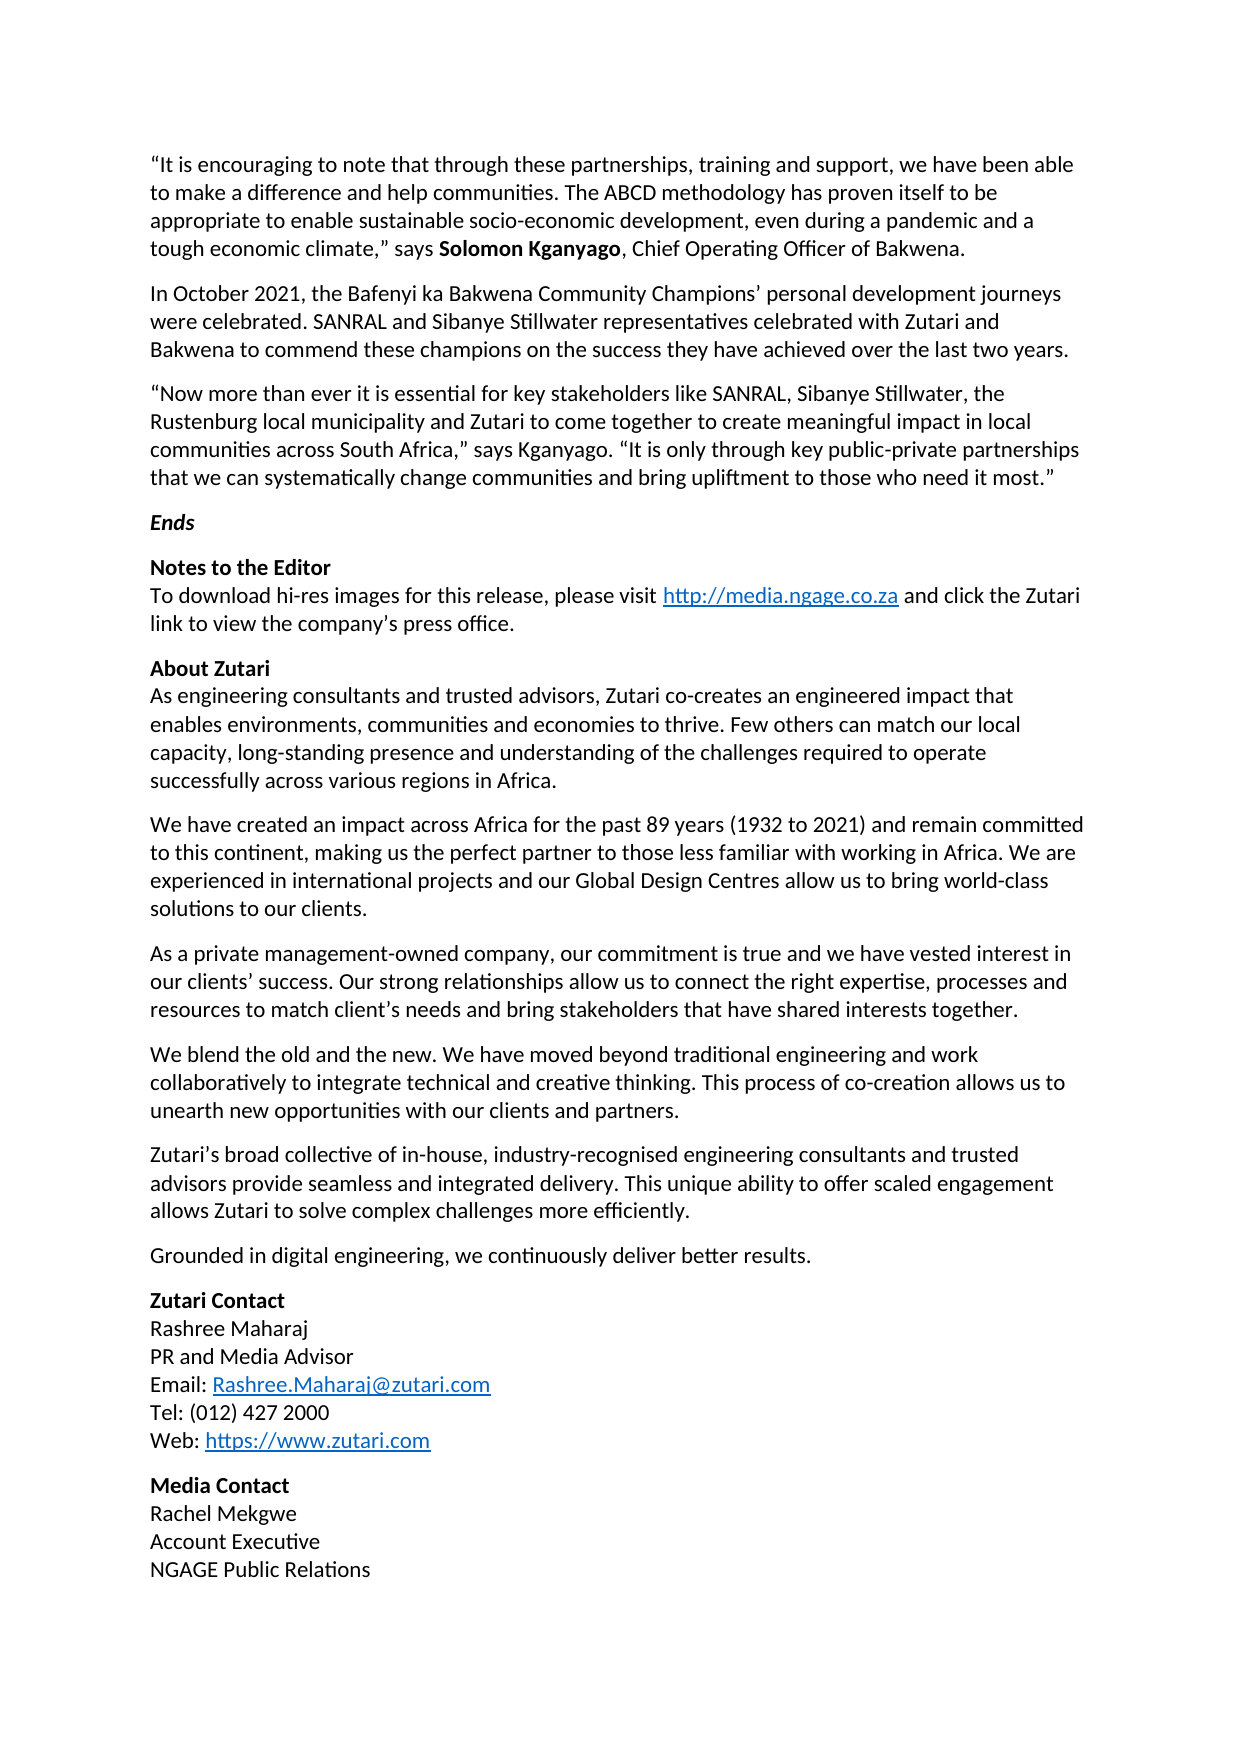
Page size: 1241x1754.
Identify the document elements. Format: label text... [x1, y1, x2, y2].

text Zutari Contact [150, 1286, 1090, 1314]
text PR and Media Advisor [150, 1342, 1090, 1370]
text Tel: (012) 427 2000 [150, 1398, 1090, 1426]
text NGAGE Public Relations [150, 1555, 1090, 1583]
text Web: https://www.zutari.com [150, 1426, 1090, 1454]
text Account Executive [150, 1527, 1090, 1555]
text Ends [150, 508, 1090, 536]
text Email: Rashree.Maharaj@zutari.com [150, 1370, 1090, 1398]
text Media Contact [150, 1471, 1090, 1499]
text We blend the old and the new. We have moved beyond traditional engineering and work collaboratively to integrate technical and creative thinking. This process of co-creation allows us to unearth new opportunities with our clients and partners. [150, 1040, 1090, 1124]
text In October 2021, the Bafenyi ka Bakwena Community Champions’ personal development journeys were celebrated. SANRAL and Sibanye Stillwater representatives celebrated with Zutari and Bakwena to commend these champions on the success they have achieved over the last two years. [150, 279, 1090, 363]
text About Zutari [150, 654, 1090, 682]
text Rachel Mekgwe [150, 1499, 1090, 1527]
text As engineering consultants and trusted advisors, Zutari co-creates an engineered impact that enables environments, communities and economies to thrive. Few others can match our local capacity, long-standing presence and understanding of the challenges required to operate successfully across various regions in Africa. [150, 682, 1090, 794]
text Zutari’s broad collective of in-house, industry-recognised engineering consultants and trusted advisors provide seamless and integrated delivery. This unique ability to offer scaled engagement allows Zutari to solve complex challenges more efficiently. [150, 1141, 1090, 1225]
text Grounded in digital engineering, we continuously deliver better results. [150, 1241, 1090, 1269]
text As a private management-owned company, our commitment is true and we have vested interest in our clients’ success. Our strong relationships allow us to connect the right expertise, processes and resources to match client’s needs and bring stakeholders that have shared interests together. [150, 939, 1090, 1023]
text Notes to the Editor To download hi-res images for this release, please visit http://media.ngage.co.za and click the Zutari link to view the company’s press office. [150, 553, 1090, 637]
text We have created an impact across Africa for the past 89 years (1932 to 2021) and remain committed to this continent, making us the perfect partner to those less familiar with working in Africa. We are experienced in international projects and our Global Design Centres allow us to bring world-class solutions to our clients. [150, 810, 1090, 922]
text “It is encouraging to note that through these partnerships, training and support, we have been able to make a difference and help communities. The ABCD methodology has proven itself to be appropriate to enable sustainable socio-economic development, even during a pandemic and a tough economic climate,” says Solomon Kganyago, Chief Operating Officer of Bakwena. [150, 150, 1090, 262]
text Rashree Maharaj [150, 1314, 1090, 1342]
text “Now more than ever it is essential for key stakeholders like SANRAL, Sibanye Stillwater, the Rustenburg local municipality and Zutari to come together to create meaningful impact in local communities across South Africa,” says Kganyago. “It is only through key public-private partnerships that we can systematically change communities and bring upliftment to those who need it most.” [150, 379, 1090, 492]
